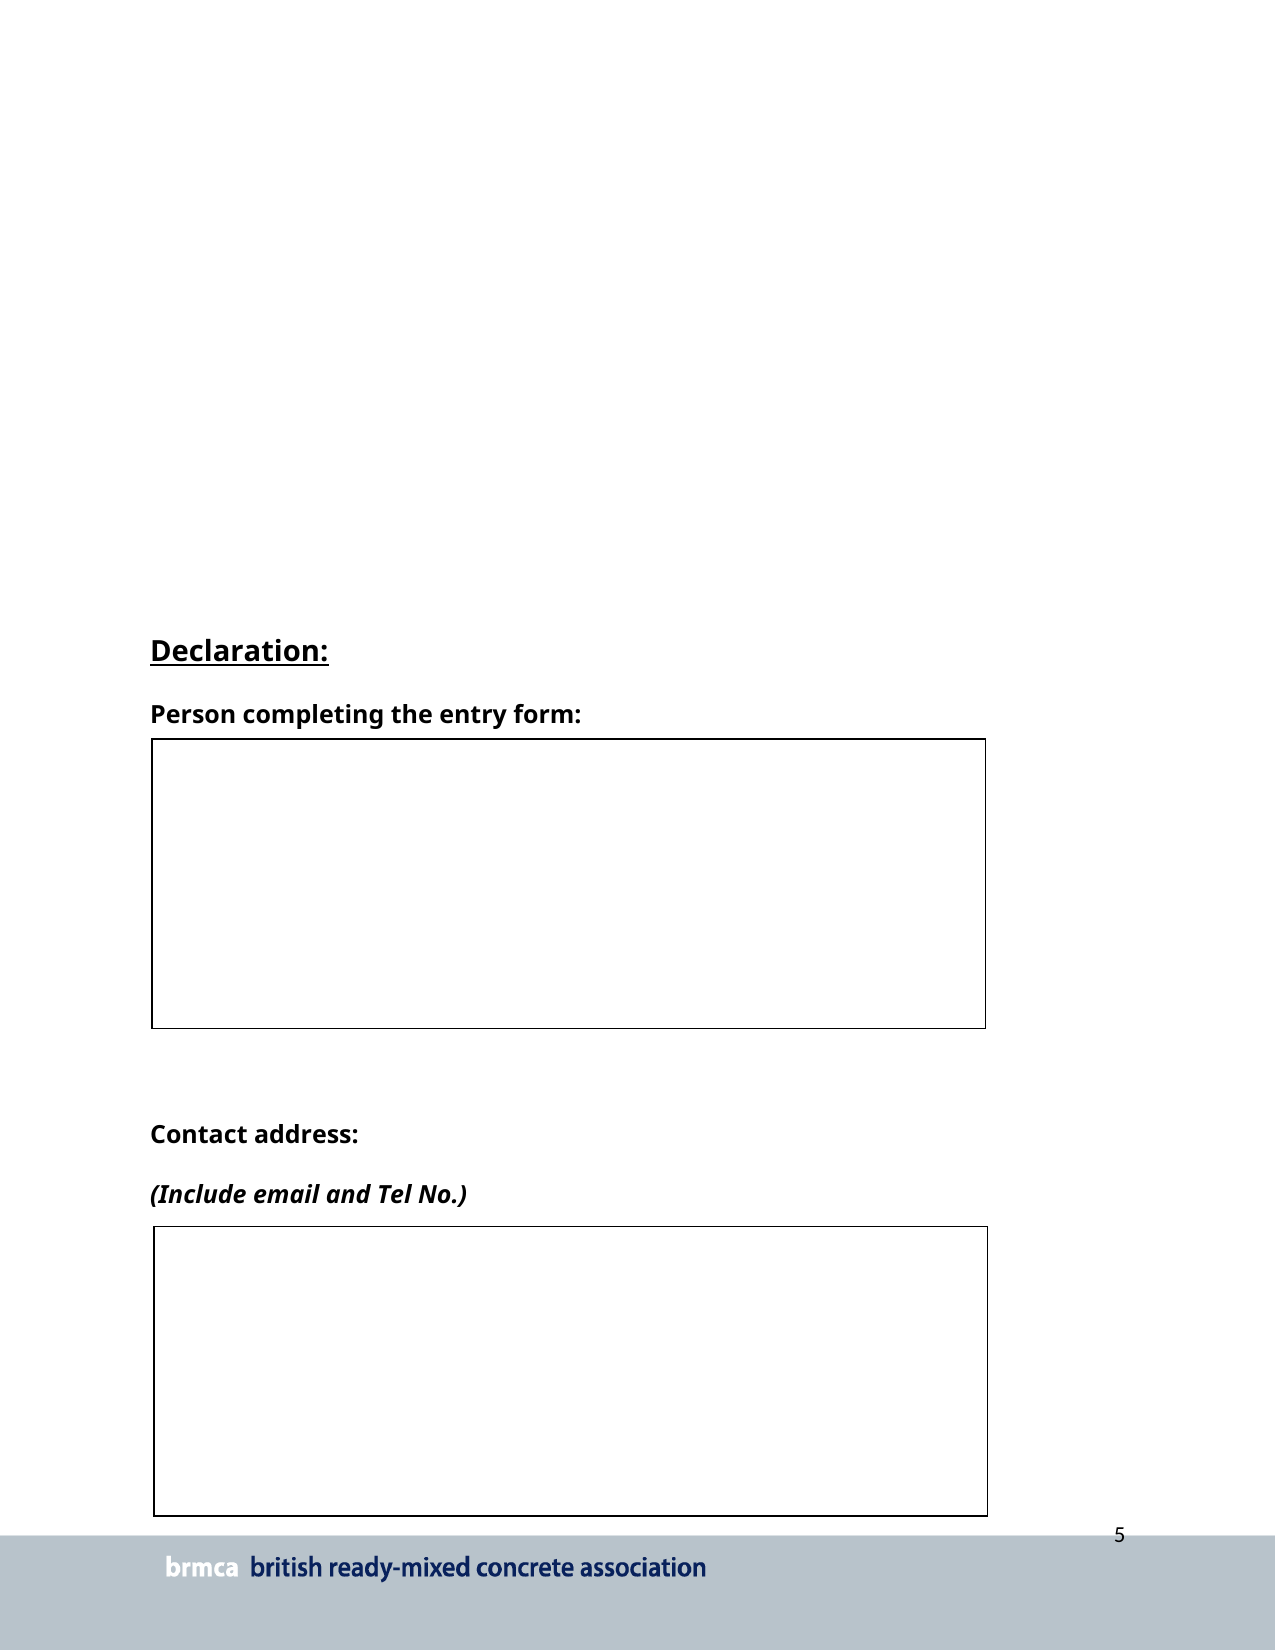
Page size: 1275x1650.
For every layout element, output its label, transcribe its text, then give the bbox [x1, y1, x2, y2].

picture [0, 1527, 1275, 1650]
text Contact address: [150, 1116, 1125, 1151]
text (Include email and Tel No.) [150, 1176, 1125, 1211]
text Declaration: [150, 630, 1125, 670]
text Person completing the entry form: [150, 696, 1125, 731]
